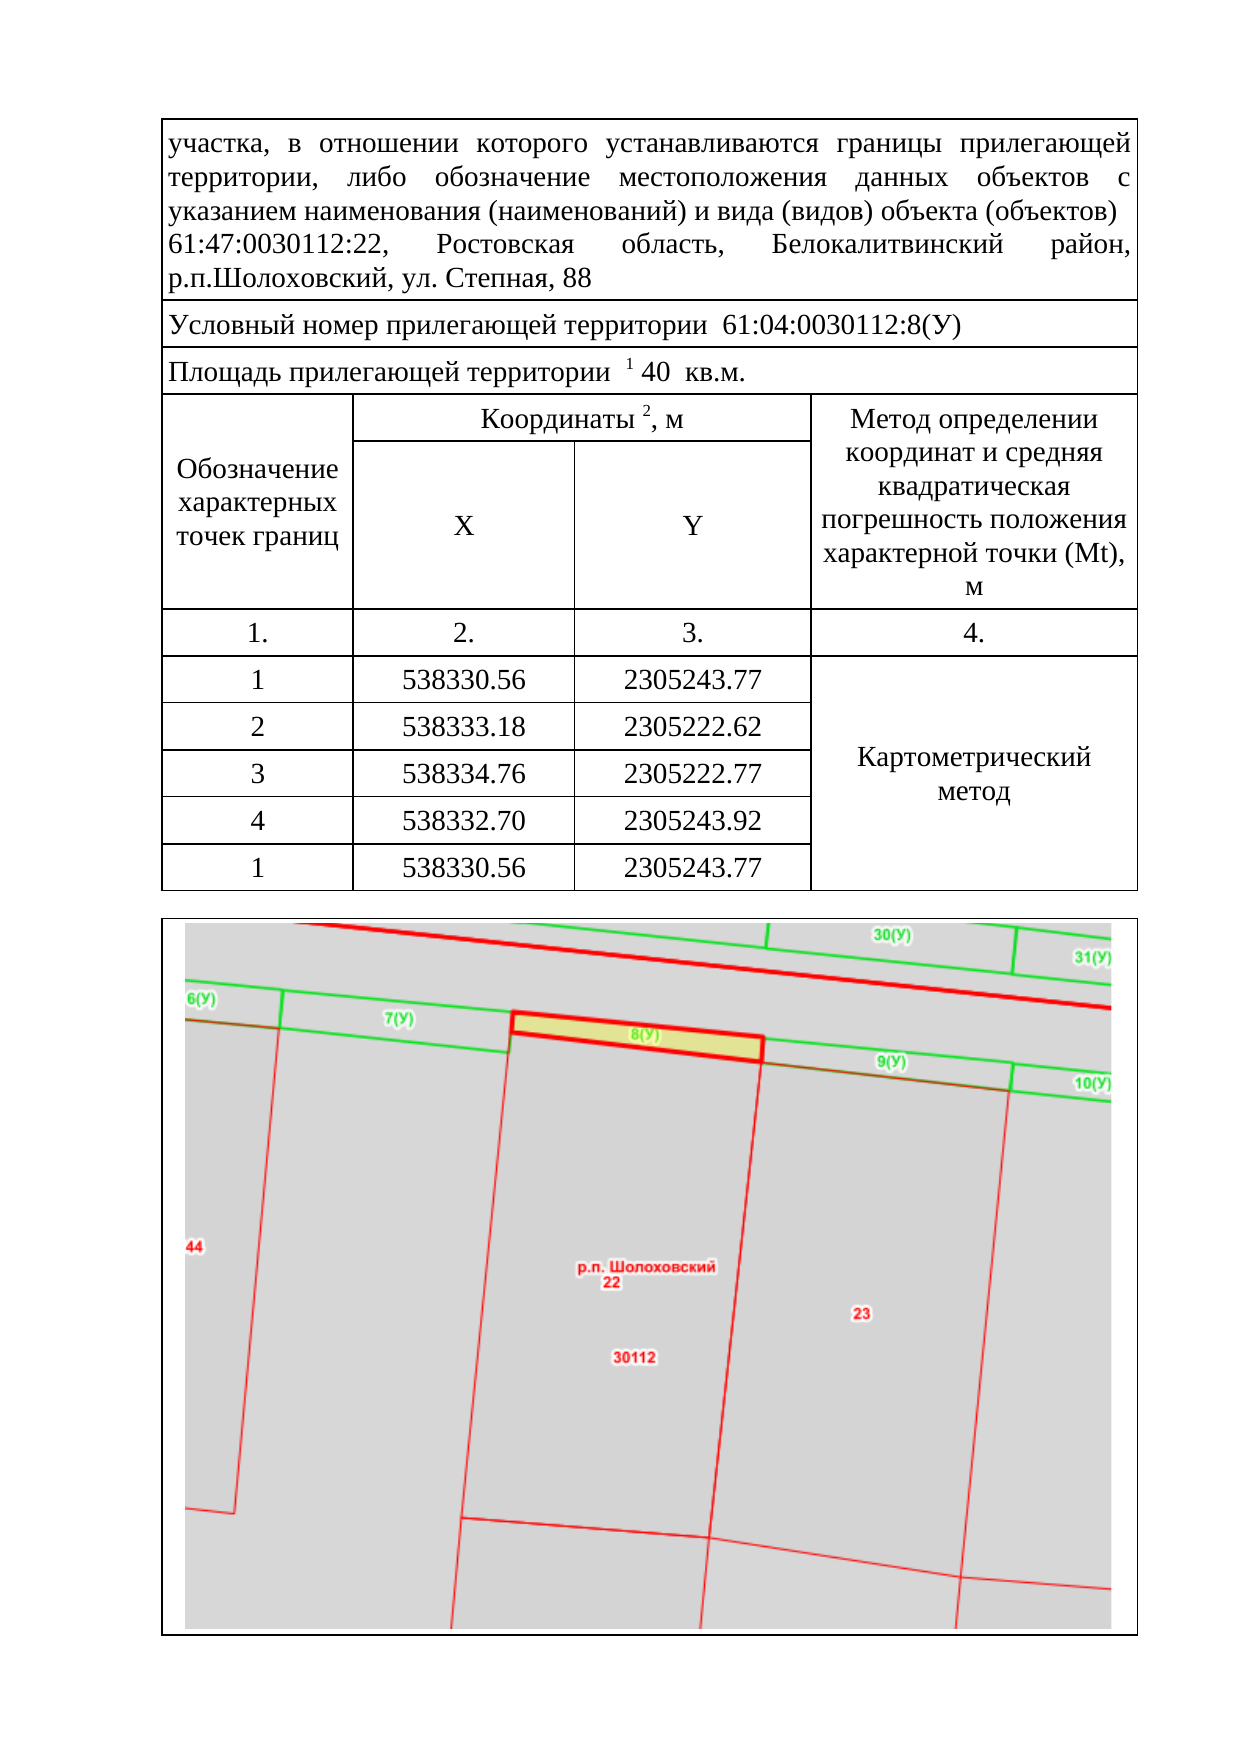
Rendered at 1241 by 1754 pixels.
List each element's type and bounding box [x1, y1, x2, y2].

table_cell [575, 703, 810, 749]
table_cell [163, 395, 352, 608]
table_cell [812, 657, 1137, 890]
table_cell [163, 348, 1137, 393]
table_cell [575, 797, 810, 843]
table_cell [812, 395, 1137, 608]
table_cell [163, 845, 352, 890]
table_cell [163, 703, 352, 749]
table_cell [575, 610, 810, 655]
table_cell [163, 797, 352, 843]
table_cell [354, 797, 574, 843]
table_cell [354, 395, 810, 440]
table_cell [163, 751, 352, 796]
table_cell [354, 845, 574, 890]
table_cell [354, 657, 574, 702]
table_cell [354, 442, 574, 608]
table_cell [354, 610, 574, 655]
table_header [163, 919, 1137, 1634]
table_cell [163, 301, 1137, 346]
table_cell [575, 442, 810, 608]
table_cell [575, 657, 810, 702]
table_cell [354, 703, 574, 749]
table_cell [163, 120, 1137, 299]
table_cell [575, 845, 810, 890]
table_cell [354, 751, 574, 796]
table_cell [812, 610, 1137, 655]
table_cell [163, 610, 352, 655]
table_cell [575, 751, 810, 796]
picture [185, 923, 1112, 1629]
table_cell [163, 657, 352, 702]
